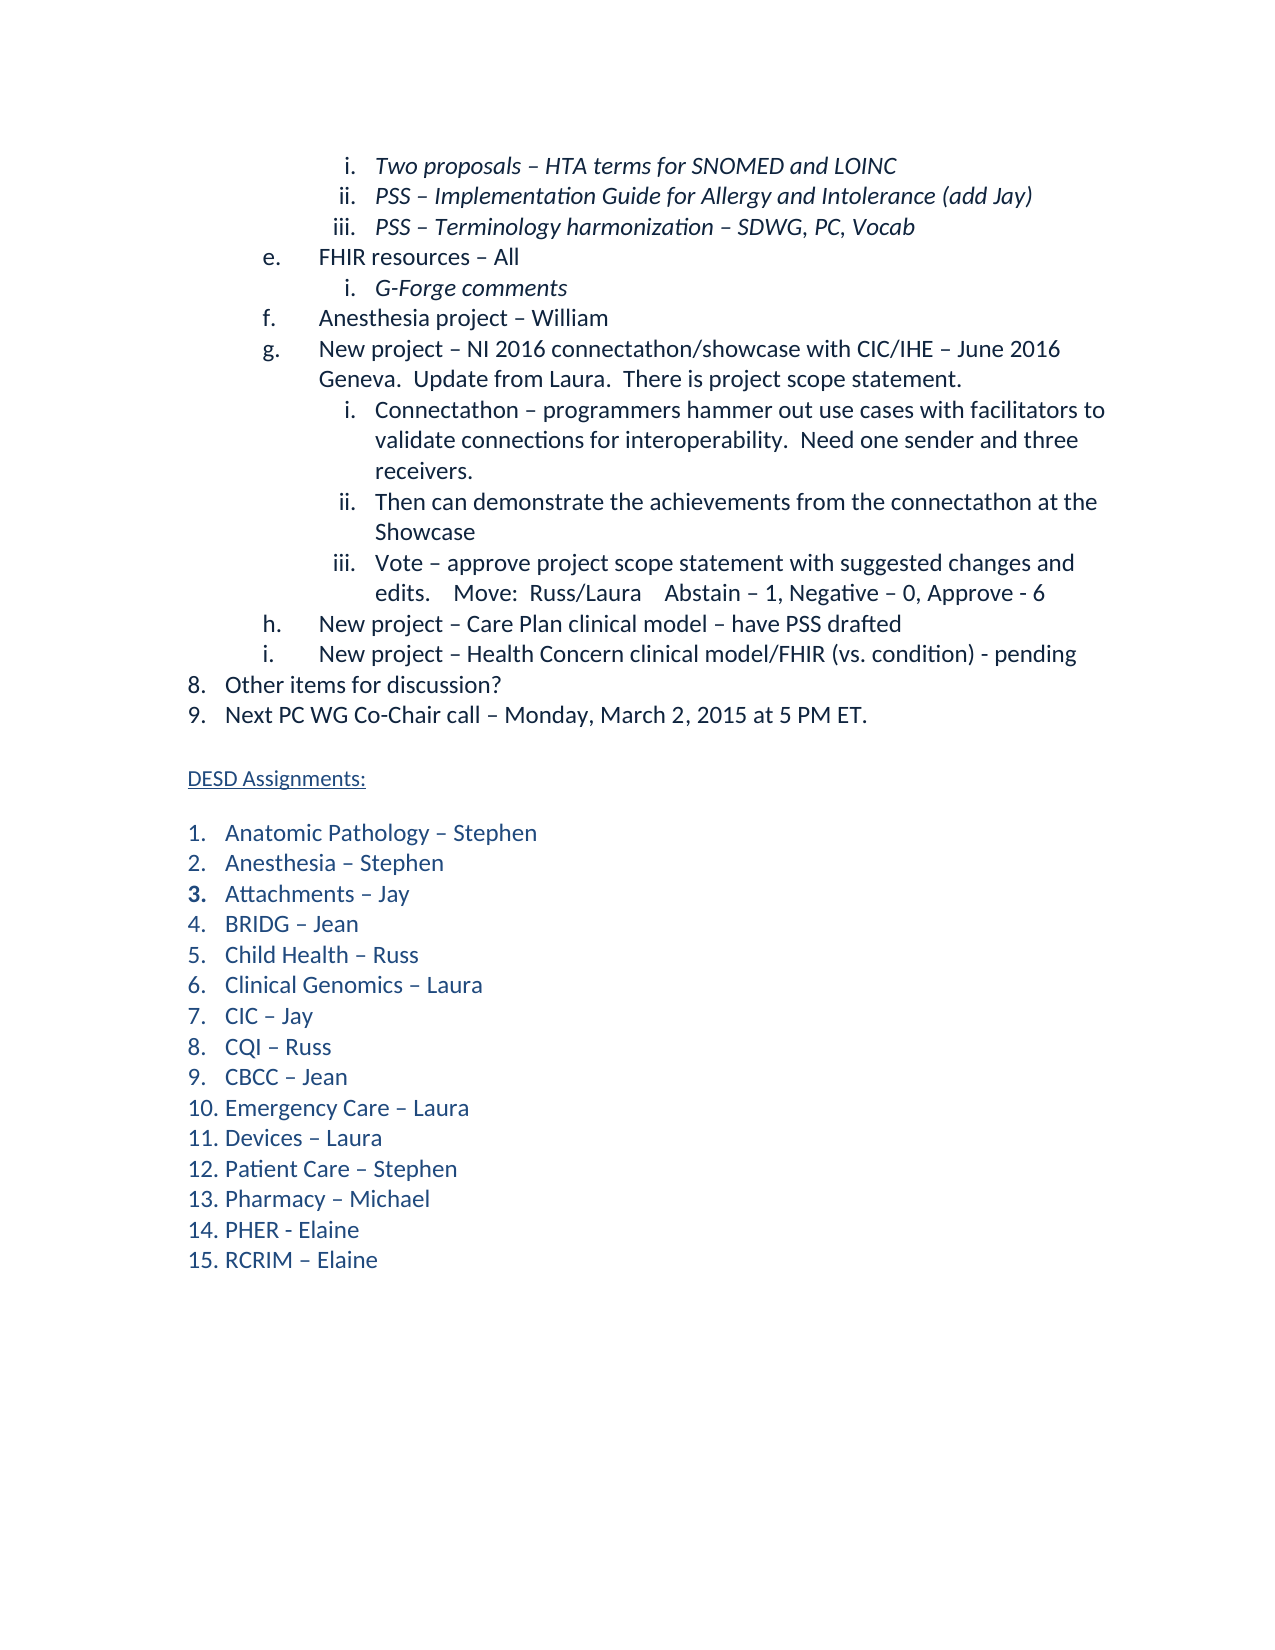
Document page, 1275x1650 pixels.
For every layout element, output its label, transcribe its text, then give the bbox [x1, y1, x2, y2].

list Two proposals – HTA terms for SNOMED and LOINC [356, 150, 1125, 181]
list Attachments – Jay [187, 878, 1125, 908]
list CQI – Russ [187, 1031, 1125, 1061]
list Emergency Care – Laura [187, 1092, 1125, 1122]
list FHIR resources – All [262, 242, 1125, 272]
list CBCC – Jean [187, 1061, 1125, 1092]
list Clinical Genomics – Laura [187, 969, 1125, 1000]
list Child Health – Russ [187, 939, 1125, 969]
list Next PC WG Co-Chair call – Monday, March 2, 2015 at 5 PM ET. [187, 699, 1125, 730]
list New project – Care Plan clinical model – have PSS drafted [262, 608, 1125, 638]
list RCRIM – Elaine [187, 1244, 1125, 1275]
list Then can demonstrate the achievements from the connectathon at the Showcase [356, 486, 1125, 547]
list Vote – approve project scope statement with suggested changes and edits. Move: Russ/Laura Abstain – 1, Negative – 0, Approve - 6 [356, 547, 1125, 608]
text DESD Assignments: [187, 764, 1125, 792]
list New project – Health Concern clinical model/FHIR (vs. condition) - pending [262, 638, 1125, 669]
list Anatomic Pathology – Stephen [187, 817, 1125, 847]
list CIC – Jay [187, 1000, 1125, 1031]
list Anesthesia – Stephen [187, 847, 1125, 878]
list Anesthesia project – William [262, 303, 1125, 333]
list BRIDG – Jean [187, 908, 1125, 939]
list PSS – Implementation Guide for Allergy and Intolerance (add Jay) [356, 181, 1125, 211]
list New project – NI 2016 connectathon/showcase with CIC/IHE – June 2016 Geneva. Update from Laura. There is project scope statement. [262, 333, 1125, 394]
list G-Forge comments [356, 272, 1125, 303]
list Devices – Laura [187, 1122, 1125, 1153]
list Pharmacy – Michael [187, 1183, 1125, 1214]
list Connectathon – programmers hammer out use cases with facilitators to validate connections for interoperability. Need one sender and three receivers. [356, 394, 1125, 486]
list Other items for discussion? [187, 669, 1125, 699]
list PSS – Terminology harmonization – SDWG, PC, Vocab [356, 211, 1125, 242]
list Patient Care – Stephen [187, 1153, 1125, 1183]
list PHER - Elaine [187, 1214, 1125, 1244]
